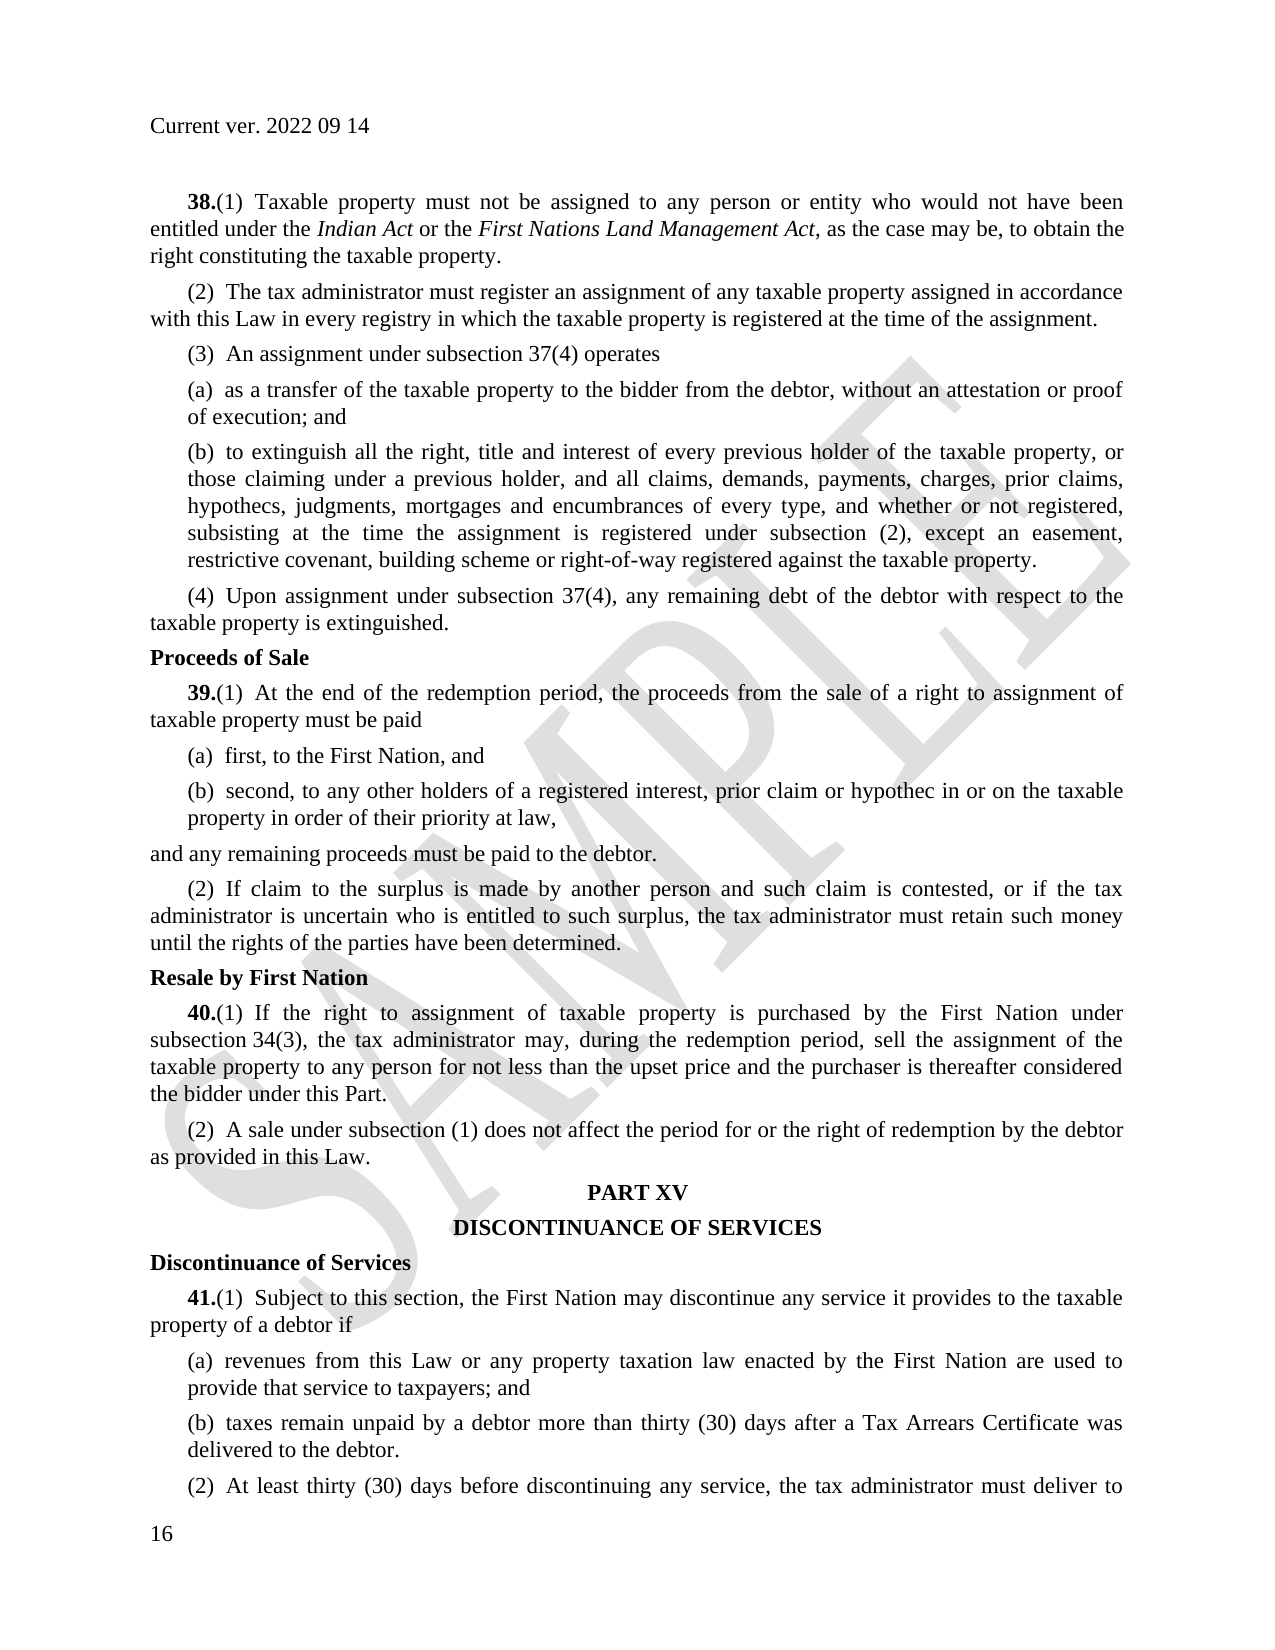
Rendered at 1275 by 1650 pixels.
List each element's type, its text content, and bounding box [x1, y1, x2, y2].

text 41.(1) Subject to this section, the First Nation may discontinue any service it provides to the taxable property of a debtor if [150, 1283, 1125, 1338]
text (4) Upon assignment under subsection 37(4), any remaining debt of the debtor with respect to the taxable property is extinguished. [150, 581, 1125, 635]
text and any remaining proceeds must be paid to the debtor. [150, 839, 1125, 866]
text Resale by First Nation [150, 964, 1125, 990]
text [150, 1471, 1125, 1498]
text DISCONTINUANCE OF SERVICES [150, 1213, 1125, 1240]
text (2) The tax administrator must register an assignment of any taxable property assigned in accordance with this Law in every registry in which the taxable property is registered at the time of the assignment. [150, 277, 1125, 331]
text (b) second, to any other holders of a registered interest, prior claim or hypothec in or on the taxable property in order of their priority at law, [187, 776, 1125, 831]
text (2) If claim to the surplus is made by another person and such claim is contested, or if the tax administrator is uncertain who is entitled to such surplus, the tax administrator must retain such money until the rights of the parties have been determined. [150, 874, 1125, 956]
text 38.(1) Taxable property must not be assigned to any person or entity who would not have been entitled under the Indian Act or the First Nations Land Management Act, as the case may be, to obtain the right constituting the taxable property. [150, 187, 1125, 269]
text (3) An assignment under subsection 37(4) operates [150, 339, 1125, 367]
text (a) as a transfer of the taxable property to the bidder from the debtor, without an attestation or proof of execution; and [187, 375, 1125, 429]
text (a) revenues from this Law or any property taxation law enacted by the First Nation are used to provide that service to taxpayers; and [187, 1346, 1125, 1400]
text (b) taxes remain unpaid by a debtor more than thirty (30) days after a Tax Arrears Certificate was delivered to the debtor. [187, 1408, 1125, 1463]
text Discontinuance of Services [150, 1249, 1125, 1275]
text 39.(1) At the end of the redemption period, the proceeds from the sale of a right to assignment of taxable property must be paid [150, 678, 1125, 733]
text PART XV [150, 1178, 1125, 1205]
text Proceeds of Sale [150, 644, 1125, 670]
text (2) A sale under subsection (1) does not affect the period for or the right of redemption by the debtor as provided in this Law. [150, 1115, 1125, 1169]
text (a) first, to the First Nation, and [187, 741, 1125, 768]
text (b) to extinguish all the right, title and interest of every previous holder of the taxable property, or those claiming under a previous holder, and all claims, demands, payments, charges, prior claims, hypothecs, judgments, mortgages and encumbrances of every type, and whether or not registered, subsisting at the time the assignment is registered under subsection (2), except an easement, restrictive covenant, building scheme or right-of-way registered against the taxable property. [187, 437, 1125, 573]
text 40.(1) If the right to assignment of taxable property is purchased by the First Nation under subsection 34(3), the tax administrator may, during the redemption period, sell the assignment of the taxable property to any person for not less than the upset price and the purchaser is thereafter considered the bidder under this Part. [150, 998, 1125, 1107]
